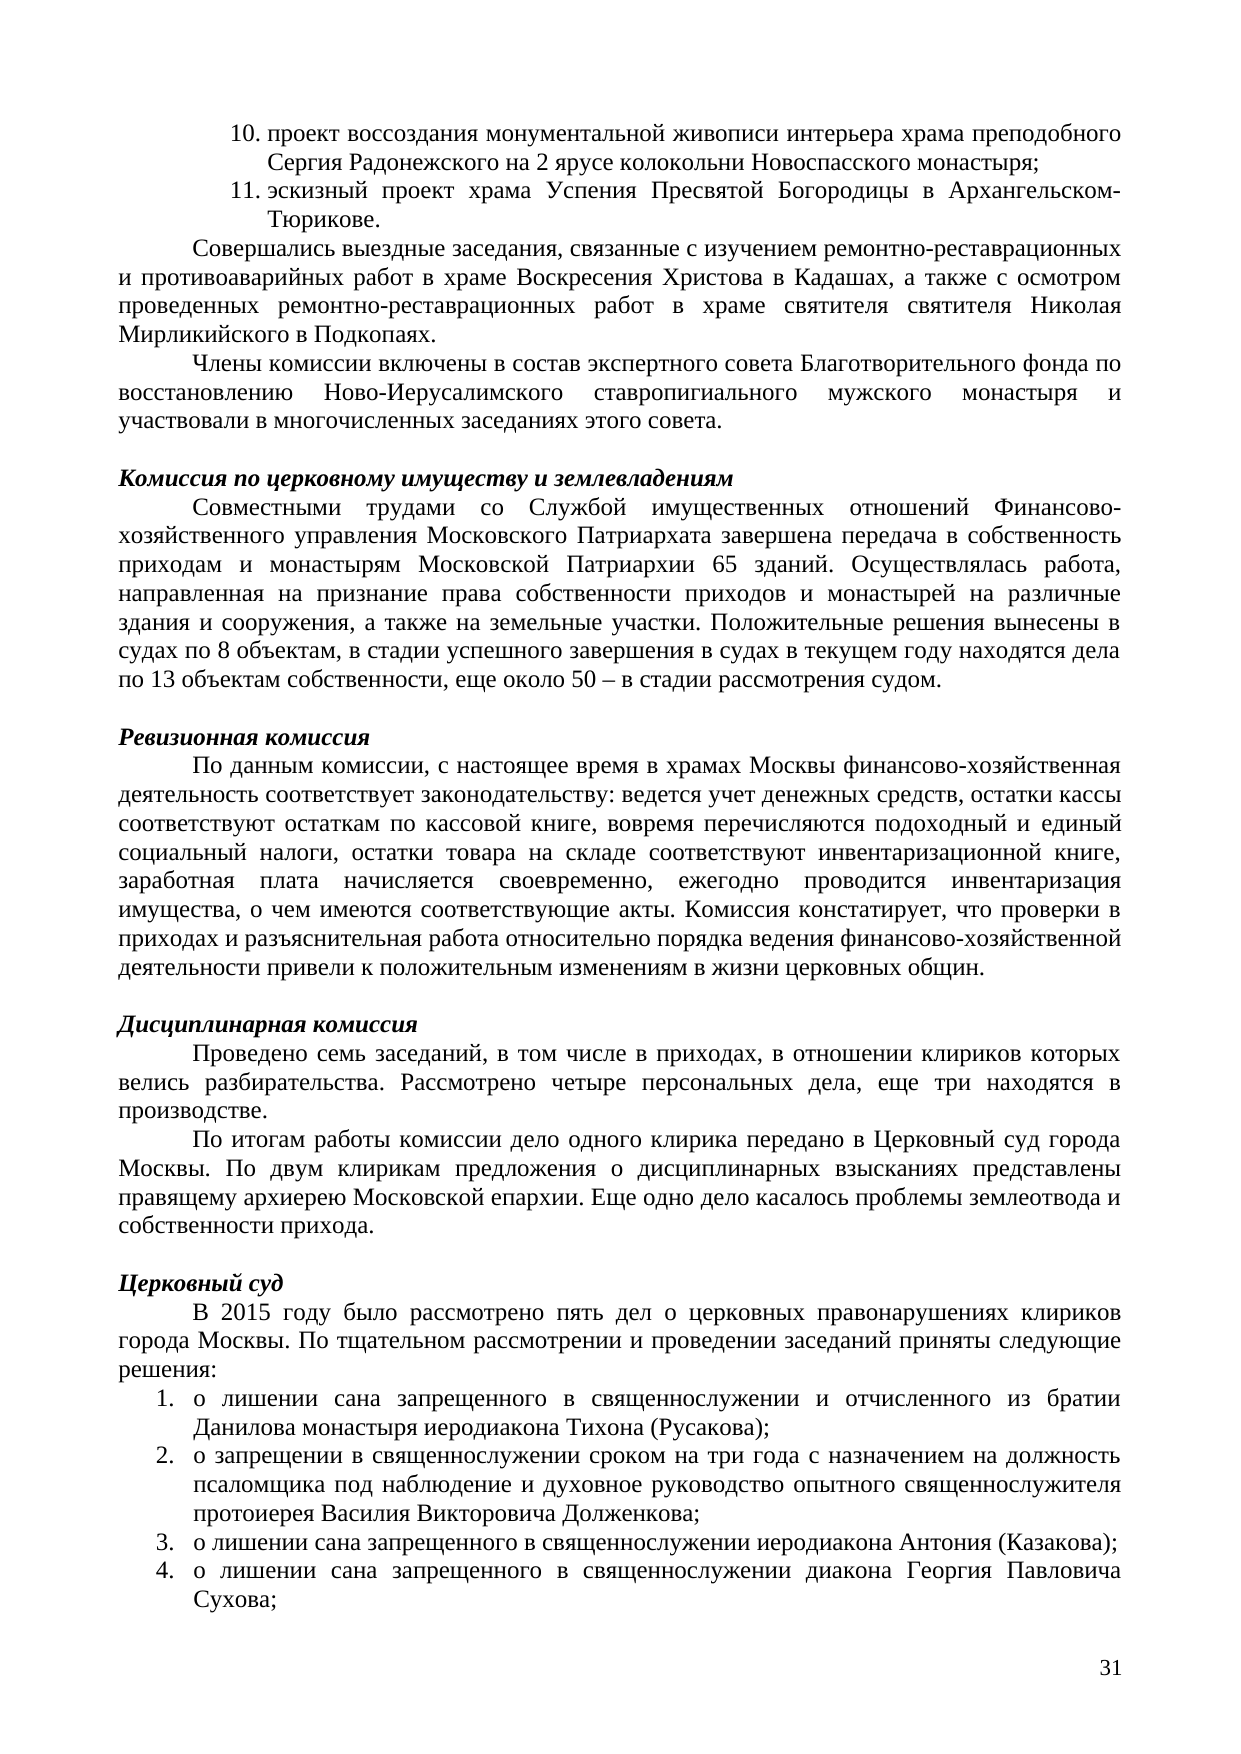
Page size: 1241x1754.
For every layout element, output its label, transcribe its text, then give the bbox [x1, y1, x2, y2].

list эскизный проект храма Успения Пресвятой Богородицы в Архангельском-Тюрикове. [229, 176, 1122, 233]
text В 2015 году было рассмотрено пять дел о церковных правонарушениях клириков города Москвы. По тщательном рассмотрении и проведении заседаний приняты следующие решения: [118, 1297, 1122, 1383]
text По итогам работы комиссии дело одного клирика передано в Церковный суд города Москвы. По двум клирикам предложения о дисциплинарных взысканиях представлены правящему архиерею Московской епархии. Еще одно дело касалось проблемы землеотвода и собственности прихода. [118, 1124, 1122, 1239]
text Ревизионная комиссия [118, 722, 1122, 751]
text Церковный суд [118, 1268, 1122, 1297]
list проект воссоздания монументальной живописи интерьера храма преподобного Сергия Радонежского на 2 ярусе колокольни Новоспасского монастыря; [229, 118, 1122, 176]
text Совершались выездные заседания, связанные с изучением ремонтно-реставрационных и противоаварийных работ в храме Воскресения Христова в Кадашах, а также с осмотром проведенных ремонтно-реставрационных работ в храме святителя святителя Николая Мирликийского в Подкопаях. [118, 233, 1122, 348]
text Проведено семь заседаний, в том числе в приходах, в отношении клириков которых велись разбирательства. Рассмотрено четыре персональных дела, еще три находятся в производстве. [118, 1038, 1122, 1124]
text Члены комиссии включены в состав экспертного совета Благотворительного фонда по восстановлению Ново-Иерусалимского ставропигиального мужского монастыря и участвовали в многочисленных заседаниях этого совета. [118, 348, 1122, 434]
list о запрещении в священнослужении сроком на три года с назначением на должность псаломщика под наблюдение и духовное руководство опытного священнослужителя протоиерея Василия Викторовича Долженкова; [156, 1441, 1122, 1527]
list о лишении сана запрещенного в священнослужении и отчисленного из братии Данилова монастыря иеродиакона Тихона (Русакова); [156, 1383, 1122, 1441]
text Дисциплинарная комиссия [118, 1009, 1122, 1038]
text Совместными трудами со Службой имущественных отношений Финансово-хозяйственного управления Московского Патриархата завершена передача в собственность приходам и монастырям Московской Патриархии 65 зданий. Осуществлялась работа, направленная на признание права собственности приходов и монастырей на различные здания и сооружения, а также на земельные участки. Положительные решения вынесены в судах по 8 объектам, в стадии успешного завершения в судах в текущем году находятся дела по 13 объектам собственности, еще около 50 – в стадии рассмотрения судом. [118, 492, 1122, 693]
text По данным комиссии, с настоящее время в храмах Москвы финансово-хозяйственная деятельность соответствует законодательству: ведется учет денежных средств, остатки кассы соответствуют остаткам по кассовой книге, вовремя перечисляются подоходный и единый социальный налоги, остатки товара на складе соответствуют инвентаризационной книге, заработная плата начисляется своевременно, ежегодно проводится инвентаризация имущества, о чем имеются соответствующие акты. Комиссия констатирует, что проверки в приходах и разъяснительная работа относительно порядка ведения финансово-хозяйственной деятельности привели к положительным изменениям в жизни церковных общин. [118, 751, 1122, 981]
list о лишении сана запрещенного в священнослужении диакона Георгия Павловича Сухова; [156, 1556, 1122, 1613]
list о лишении сана запрещенного в священнослужении иеродиакона Антония (Казакова); [156, 1527, 1122, 1556]
text Комиссия по церковному имуществу и землевладениям [118, 463, 1122, 492]
